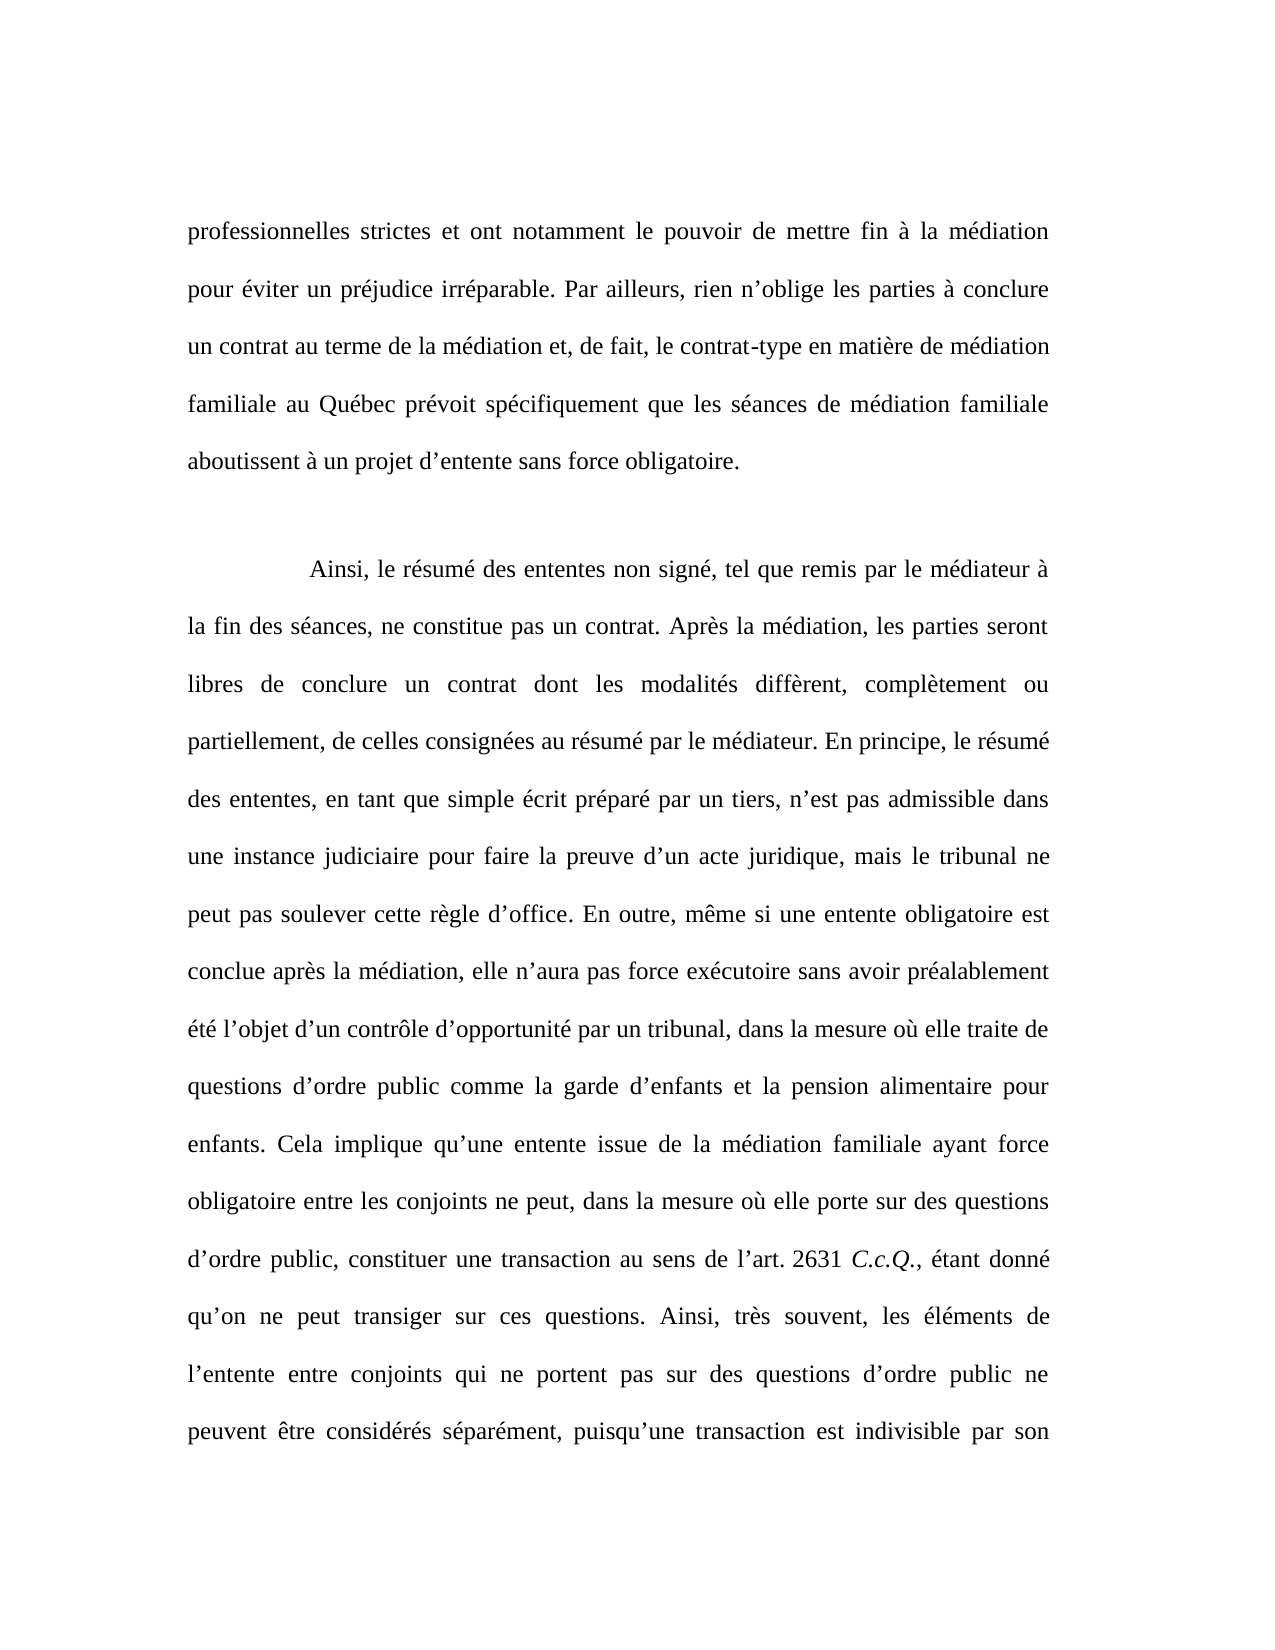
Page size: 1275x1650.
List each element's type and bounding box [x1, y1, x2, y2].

text [187, 216, 1050, 475]
text [187, 554, 1050, 1445]
